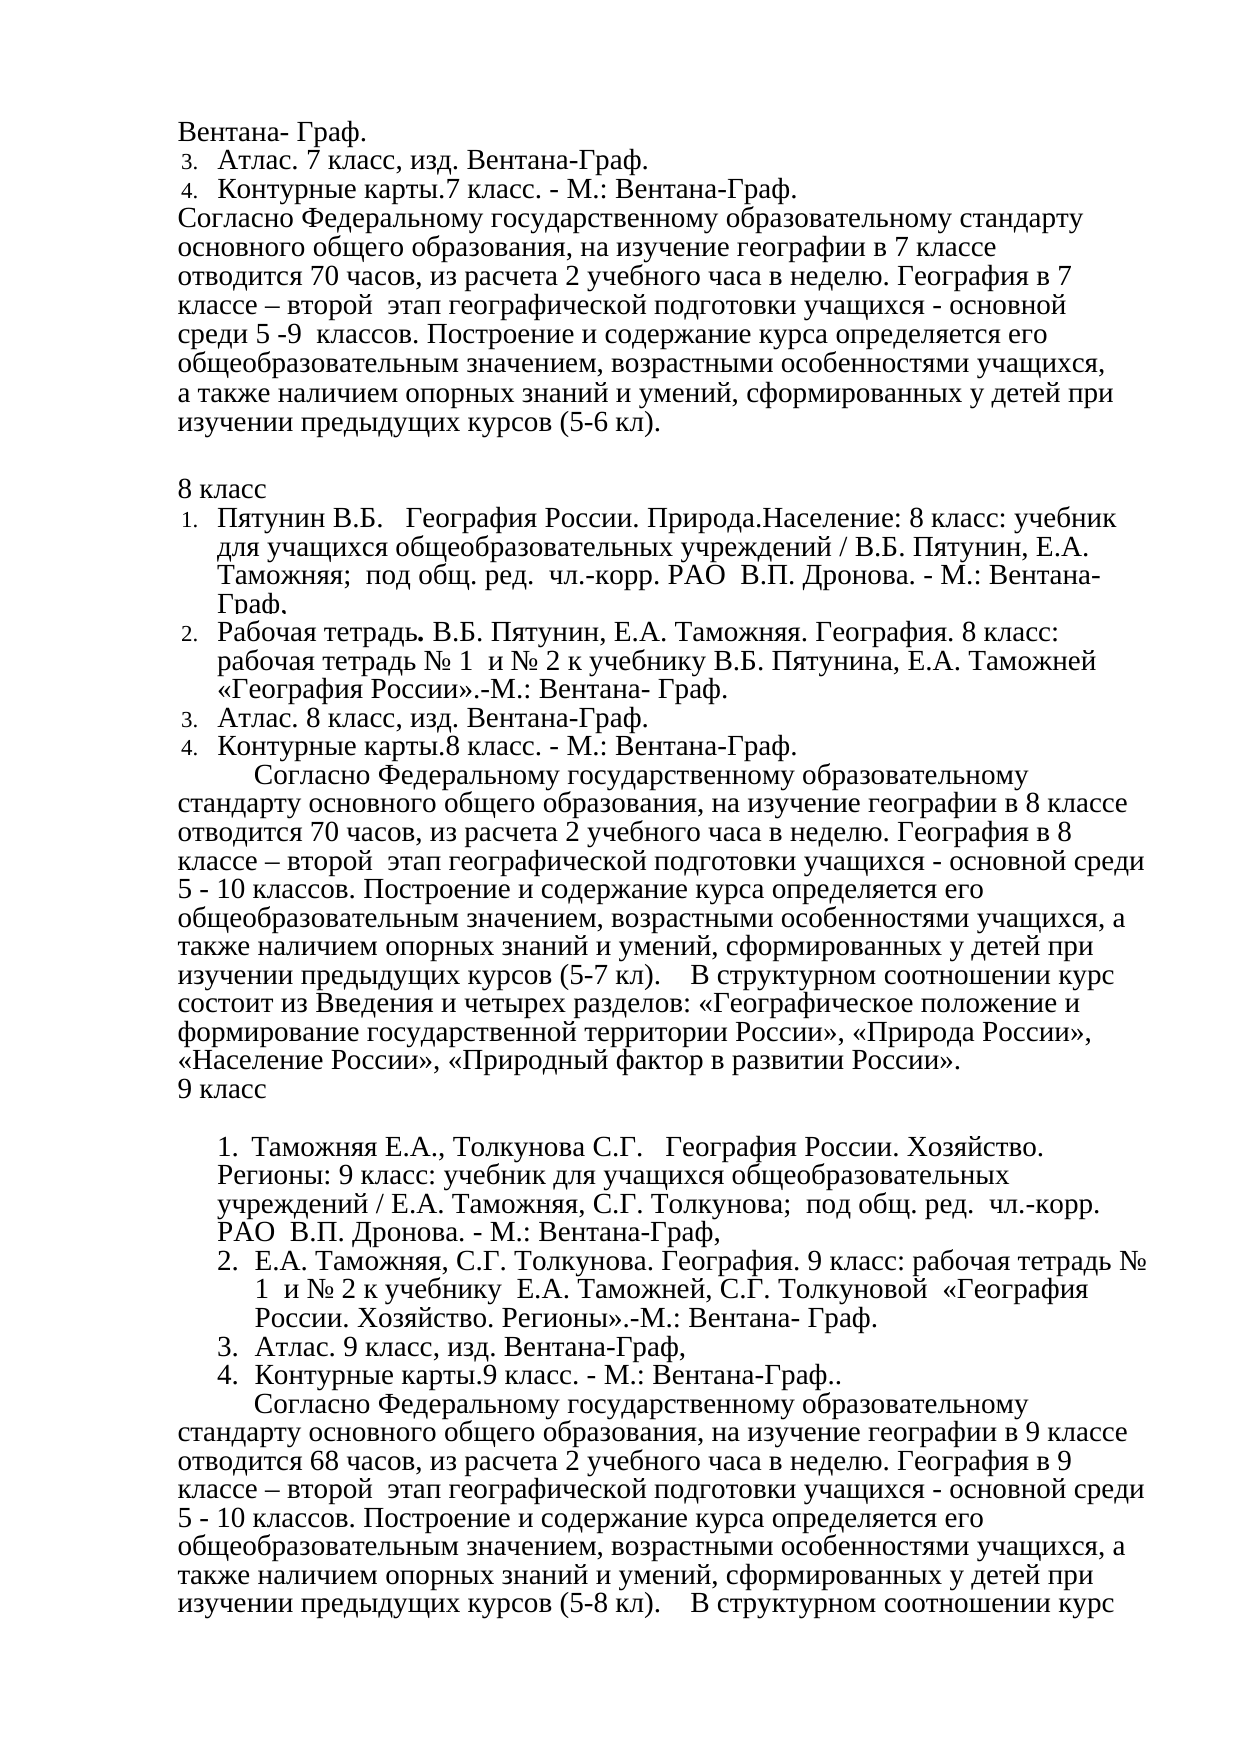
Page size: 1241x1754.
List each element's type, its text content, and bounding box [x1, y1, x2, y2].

list Атлас. 7 класс, изд. Вентана-Граф. [177, 147, 1152, 175]
list Атлас. 9 класс, изд. Вентана-Граф, [217, 1333, 1152, 1362]
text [177, 1390, 1152, 1619]
list Пятунин В.Б. География России. Природа.Население: 8 класс: учебник для учащихся общеобразовательных учреждений / В.Б. Пятунин, Е.А. Таможняя; под общ. ред. чл.-корр. РАО В.П. Дронова. - М.: Вентана-Граф, [181, 504, 1152, 619]
text Согласно Федеральному государственному образовательному стандарту основного общего образования, на изучение географии в 8 классе отводится 70 часов, из расчета 2 учебного часа в неделю. География в 8 классе – второй этап географической подготовки учащихся - основной среди 5 - 10 классов. Построение и содержание курса определяется его общеобразовательным значением, возрастными особенностями учащихся, а также наличием опорных знаний и умений, сформированных у детей при изучении предыдущих курсов (5-7 кл). В структурном соотношении курс состоит из Введения и четырех разделов: «Географическое положение и формирование государственной территории России», «Природа России», «Население России», «Природный фактор в развитии России». 9 класс [177, 761, 1152, 1104]
list Атлас. 8 класс, изд. Вентана-Граф. [177, 704, 1152, 733]
list Контурные карты.9 класс. - М.: Вентана-Граф.. [217, 1362, 1152, 1390]
list Рабочая тетрадь. В.Б. Пятунин, Е.А. Таможняя. География. 8 класс: рабочая тетрадь № 1 и № 2 к учебнику В.Б. Пятунина, Е.А. Таможней «География России».-М.: Вентана- Граф. [181, 619, 1152, 704]
text 8 класс [177, 476, 1152, 504]
subtitle Согласно Федеральному государственному образовательному стандарту основного общего образования, на изучение географии в 7 классе отводится 70 часов, из расчета 2 учебного часа в неделю. География в 7 классе – второй этап географической подготовки учащихся - основной среди 5 -9 классов. Построение и содержание курса определяется его общеобразовательным значением, возрастными особенностями учащихся, а также наличием опорных знаний и умений, сформированных у детей при изучении предыдущих курсов (5-6 кл). [177, 204, 1124, 437]
list Таможняя Е.А., Толкунова С.Г. География России. Хозяйство. Регионы: 9 класс: учебник для учащихся общеобразовательных учреждений / Е.А. Таможняя, С.Г. Толкунова; под общ. ред. чл.-корр. РАО В.П. Дронова. - М.: Вентана-Граф, [217, 1133, 1152, 1248]
list Контурные карты.8 класс. - М.: Вентана-Граф. [177, 733, 1152, 761]
list Рабочая тетрадь. Летягин А.А. География. 7 класс: А.А. Летягин.-М.: Вентана- Граф. [177, 118, 1152, 147]
list Контурные карты.7 класс. - М.: Вентана-Граф. [177, 175, 1152, 204]
list Е.А. Таможняя, С.Г. Толкунова. География. 9 класс: рабочая тетрадь № 1 и № 2 к учебнику Е.А. Таможней, С.Г. Толкуновой «География России. Хозяйство. Регионы».-М.: Вентана- Граф. [217, 1248, 1152, 1333]
